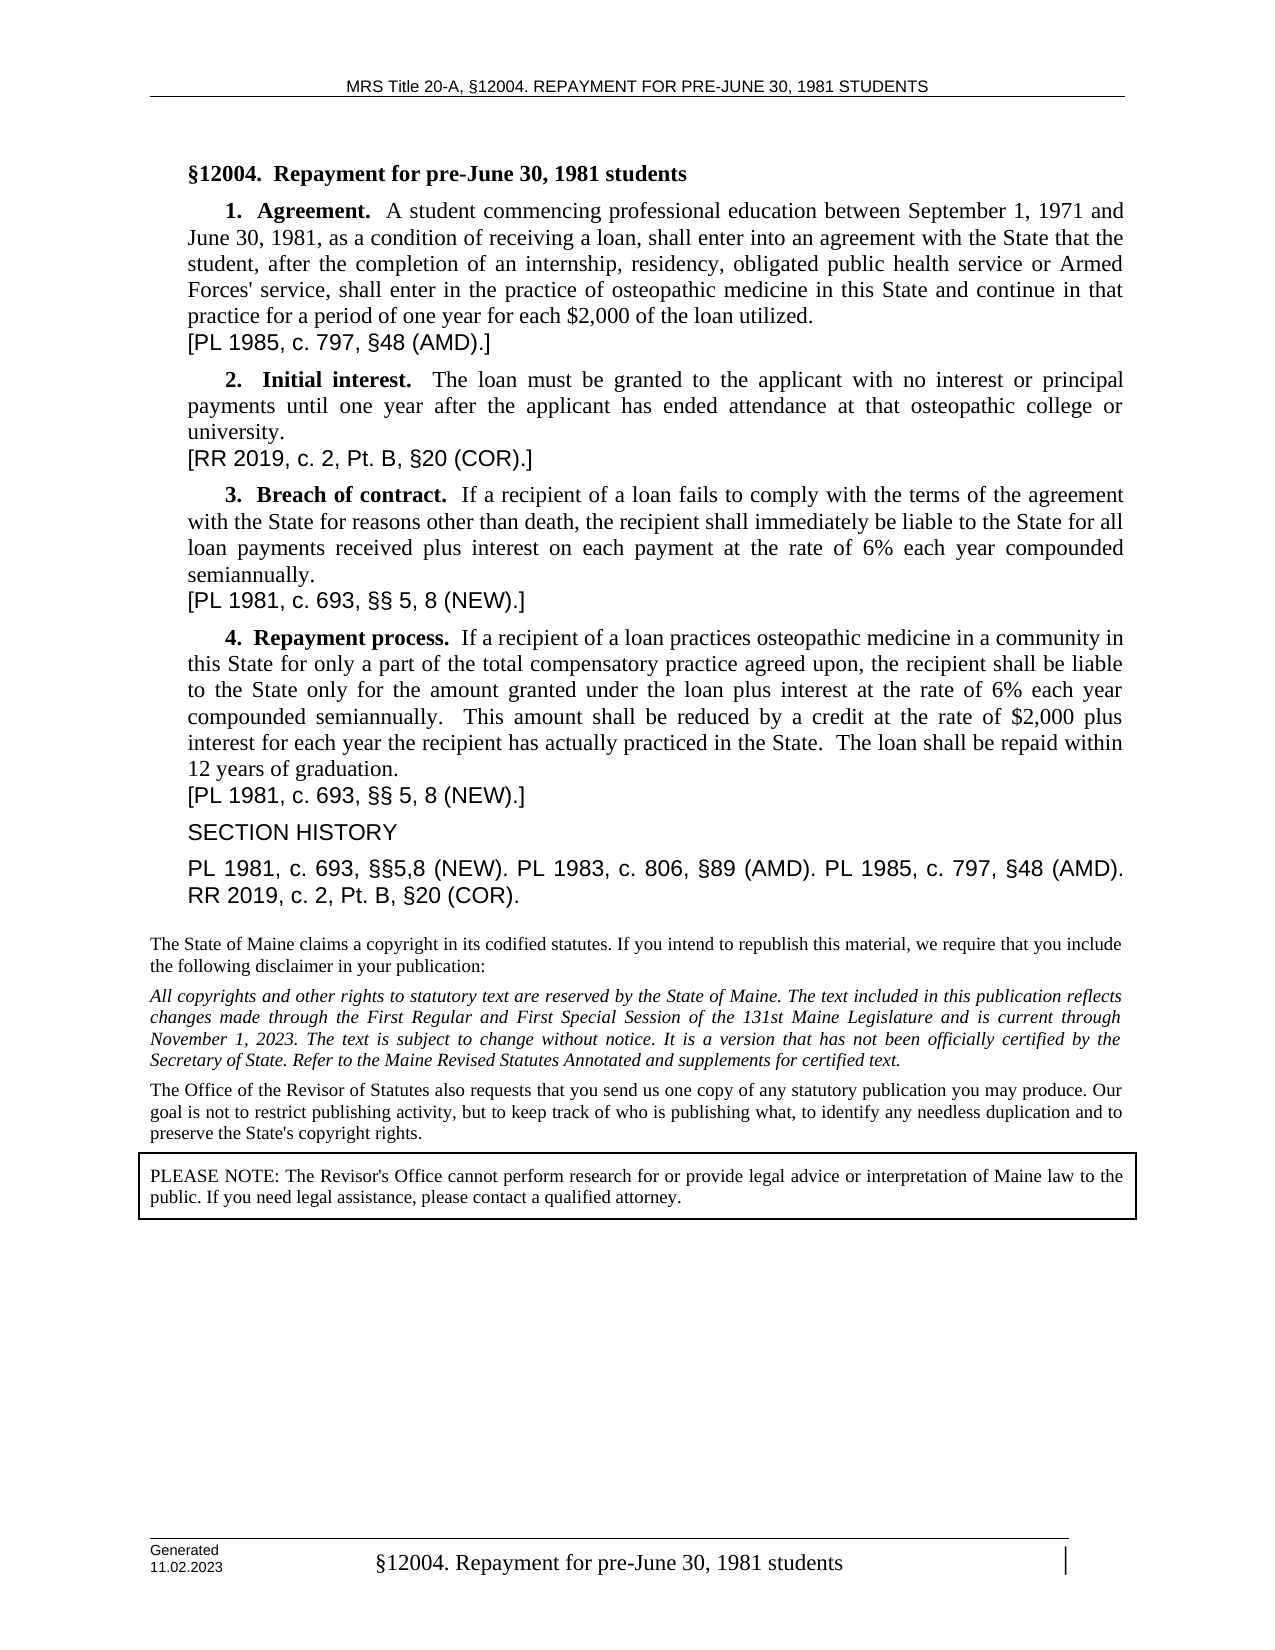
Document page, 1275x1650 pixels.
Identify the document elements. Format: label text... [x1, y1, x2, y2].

text [PL 1981, c. 693, §§ 5, 8 (NEW).] [187, 782, 1125, 808]
text 3. Breach of contract. If a recipient of a loan fails to comply with the terms of the agreement with the State for reasons other than death, the recipient shall immediately be liable to the State for all loan payments received plus interest on each payment at the rate of 6% each year compounded semiannually. [187, 482, 1125, 587]
text 1. Agreement. A student commencing professional education between September 1, 1971 and June 30, 1981, as a condition of receiving a loan, shall enter into an agreement with the State that the student, after the completion of an internship, residency, obligated public health service or Armed Forces' service, shall enter in the practice of osteopathic medicine in this State and continue in that practice for a period of one year for each $2,000 of the loan utilized. [187, 197, 1125, 329]
text [PL 1981, c. 693, §§ 5, 8 (NEW).] [187, 587, 1125, 613]
text 2. Initial interest. The loan must be granted to the applicant with no interest or principal payments until one year after the applicant has ended attendance at that osteopathic college or university. [187, 366, 1125, 445]
text §12004. Repayment for pre-June 30, 1981 students [187, 160, 1125, 187]
text The State of Maine claims a copyright in its codified statutes. If you intend to republish this material, we require that you include the following disclaimer in your publication: [150, 933, 1125, 976]
text [PL 1985, c. 797, §48 (AMD).] [187, 329, 1125, 355]
text SECTION HISTORY [187, 819, 1125, 845]
text All copyrights and other rights to statutory text are reserved by the State of Maine. The text included in this publication reflects changes made through the First Regular and First Special Session of the 131st Maine Legislature and is current through November 1, 2023 . The text is subject to change without notice. It is a version that has not been officially certified by the Secretary of State. Refer to the Maine Revised Statutes Annotated and supplements for certified text. [150, 984, 1125, 1071]
text [RR 2019, c. 2, Pt. B, §20 (COR).] [187, 445, 1125, 471]
text PL 1981, c. 693, §§5,8 (NEW). PL 1983, c. 806, §89 (AMD). PL 1985, c. 797, §48 (AMD). RR 2019, c. 2, Pt. B, §20 (COR). [187, 855, 1125, 908]
text PLEASE NOTE: The Revisor's Office cannot perform research for or provide legal advice or interpretation of Maine law to the public. If you need legal assistance, please contact a qualified attorney. [140, 1154, 1135, 1218]
text 4. Repayment process. If a recipient of a loan practices osteopathic medicine in a community in this State for only a part of the total compensatory practice agreed upon, the recipient shall be liable to the State only for the amount granted under the loan plus interest at the rate of 6% each year compounded semiannually. This amount shall be reduced by a credit at the rate of $2,000 plus interest for each year the recipient has actually practiced in the State. The loan shall be repaid within 12 years of graduation. [187, 624, 1125, 782]
text The Office of the Revisor of Statutes also requests that you send us one copy of any statutory publication you may produce. Our goal is not to restrict publishing activity, but to keep track of who is publishing what, to identify any needless duplication and to preserve the State's copyright rights. [150, 1079, 1125, 1144]
